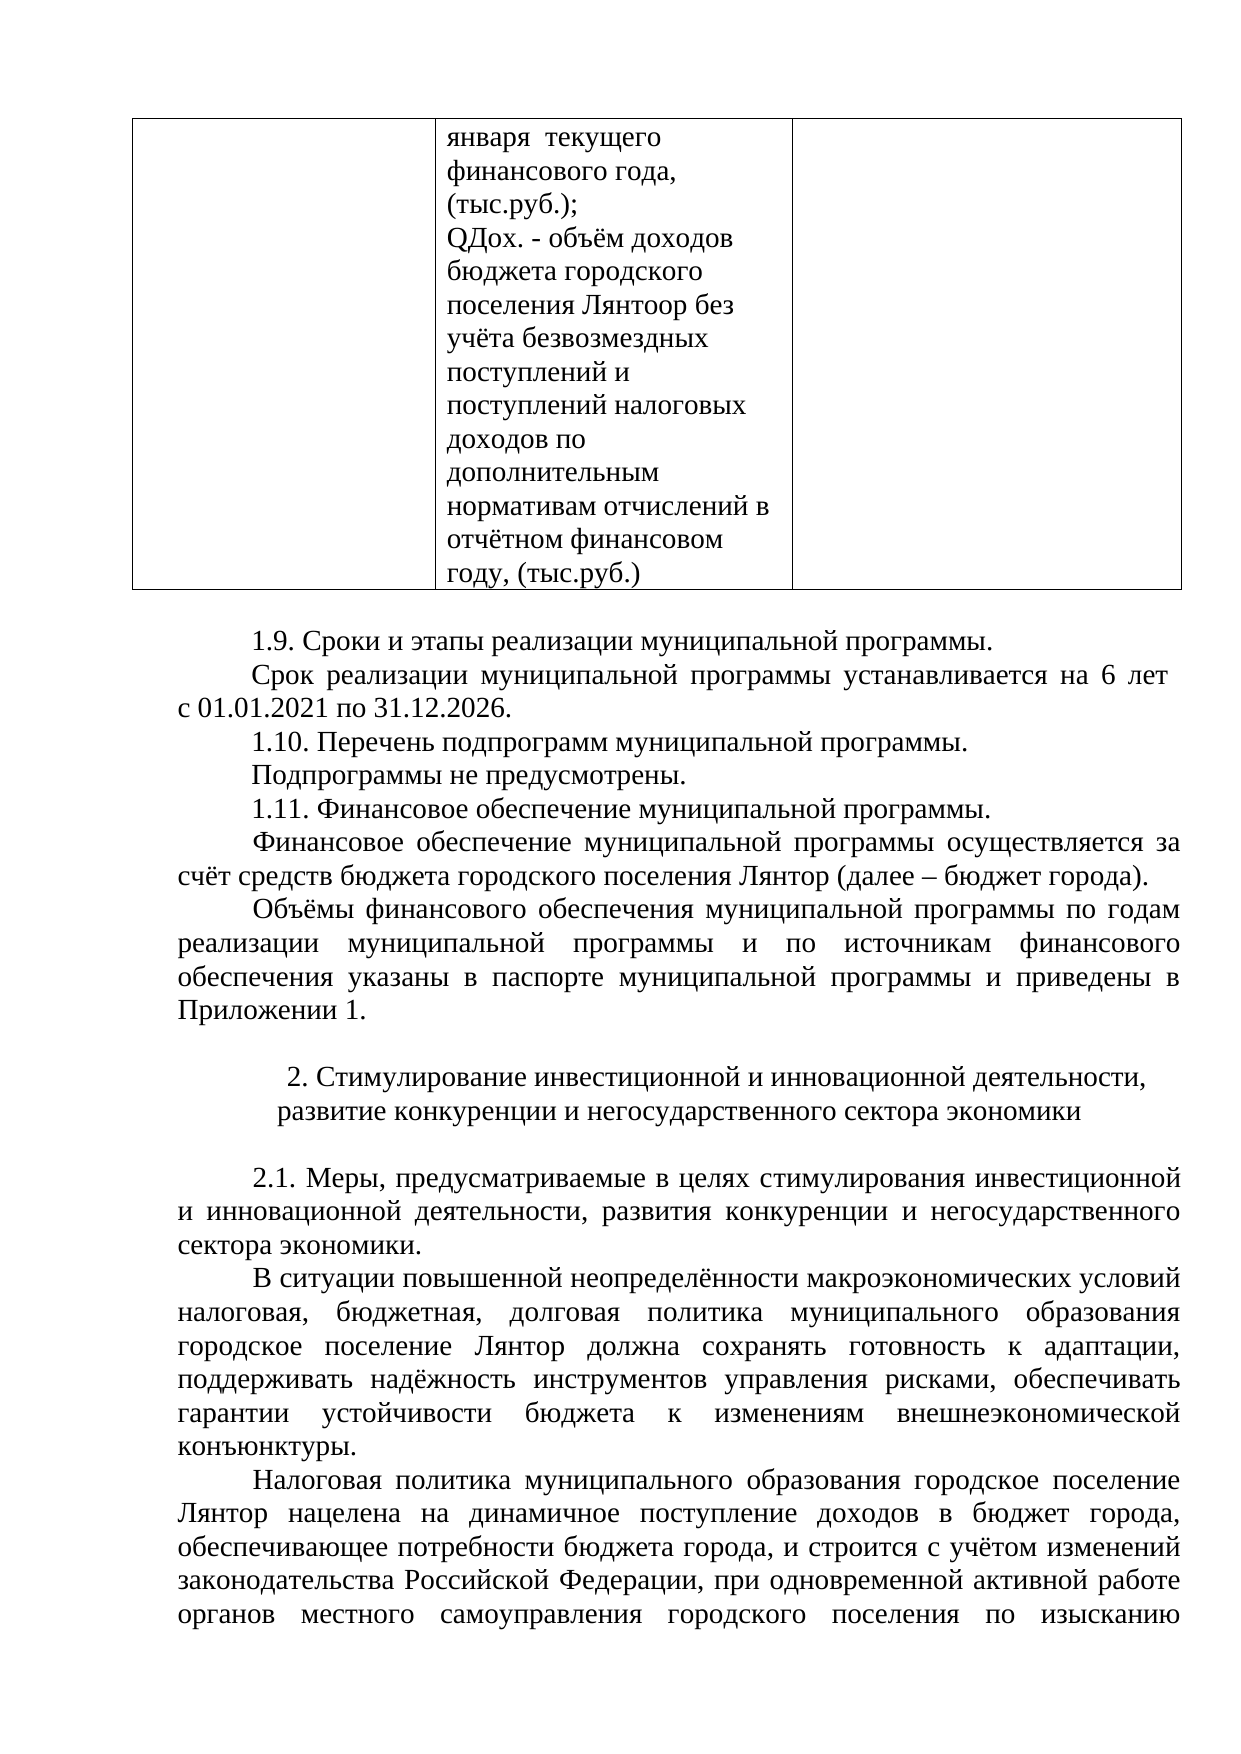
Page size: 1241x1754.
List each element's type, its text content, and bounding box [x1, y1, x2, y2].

text Объёмы финансового обеспечения муниципальной программы по годам реализации муниципальной программы и по источникам финансового обеспечения указаны в паспорте муниципальной программы и приведены в Приложении 1. [177, 892, 1181, 1026]
text 1.11. Финансовое обеспечение муниципальной программы. [177, 791, 1181, 824]
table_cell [133, 119, 435, 589]
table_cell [436, 119, 792, 589]
text Подпрограммы не предусмотрены. [177, 757, 1181, 791]
text 2. Стимулирование инвестиционной и инновационной деятельности, развитие конкуренции и негосударственного сектора экономики [177, 1059, 1181, 1126]
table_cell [793, 119, 1181, 589]
text Срок реализации муниципальной программы устанавливается на 6 лет с 01.01.2021 по 31.12.2026. [177, 657, 1181, 724]
text 2.1. Меры, предусматриваемые в целях стимулирования инвестиционной и инновационной деятельности, развития конкуренции и негосударственного сектора экономики. [177, 1160, 1181, 1261]
text Финансовое обеспечение муниципальной программы осуществляется за счёт средств бюджета городского поселения Лянтор (далее – бюджет города). [177, 824, 1181, 892]
text 1.9. Сроки и этапы реализации муниципальной программы. [177, 623, 1181, 657]
text 1.10. Перечень подпрограмм муниципальной программы. [177, 724, 1181, 757]
text В ситуации повышенной неопределённости макроэкономических условий налоговая, бюджетная, долговая политика муниципального образования городское поселение Лянтор должна сохранять готовность к адаптации, поддерживать надёжность инструментов управления рисками, обеспечивать гарантии устойчивости бюджета к изменениям внешнеэкономической конъюнктуры. [177, 1261, 1181, 1462]
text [177, 1462, 1181, 1629]
